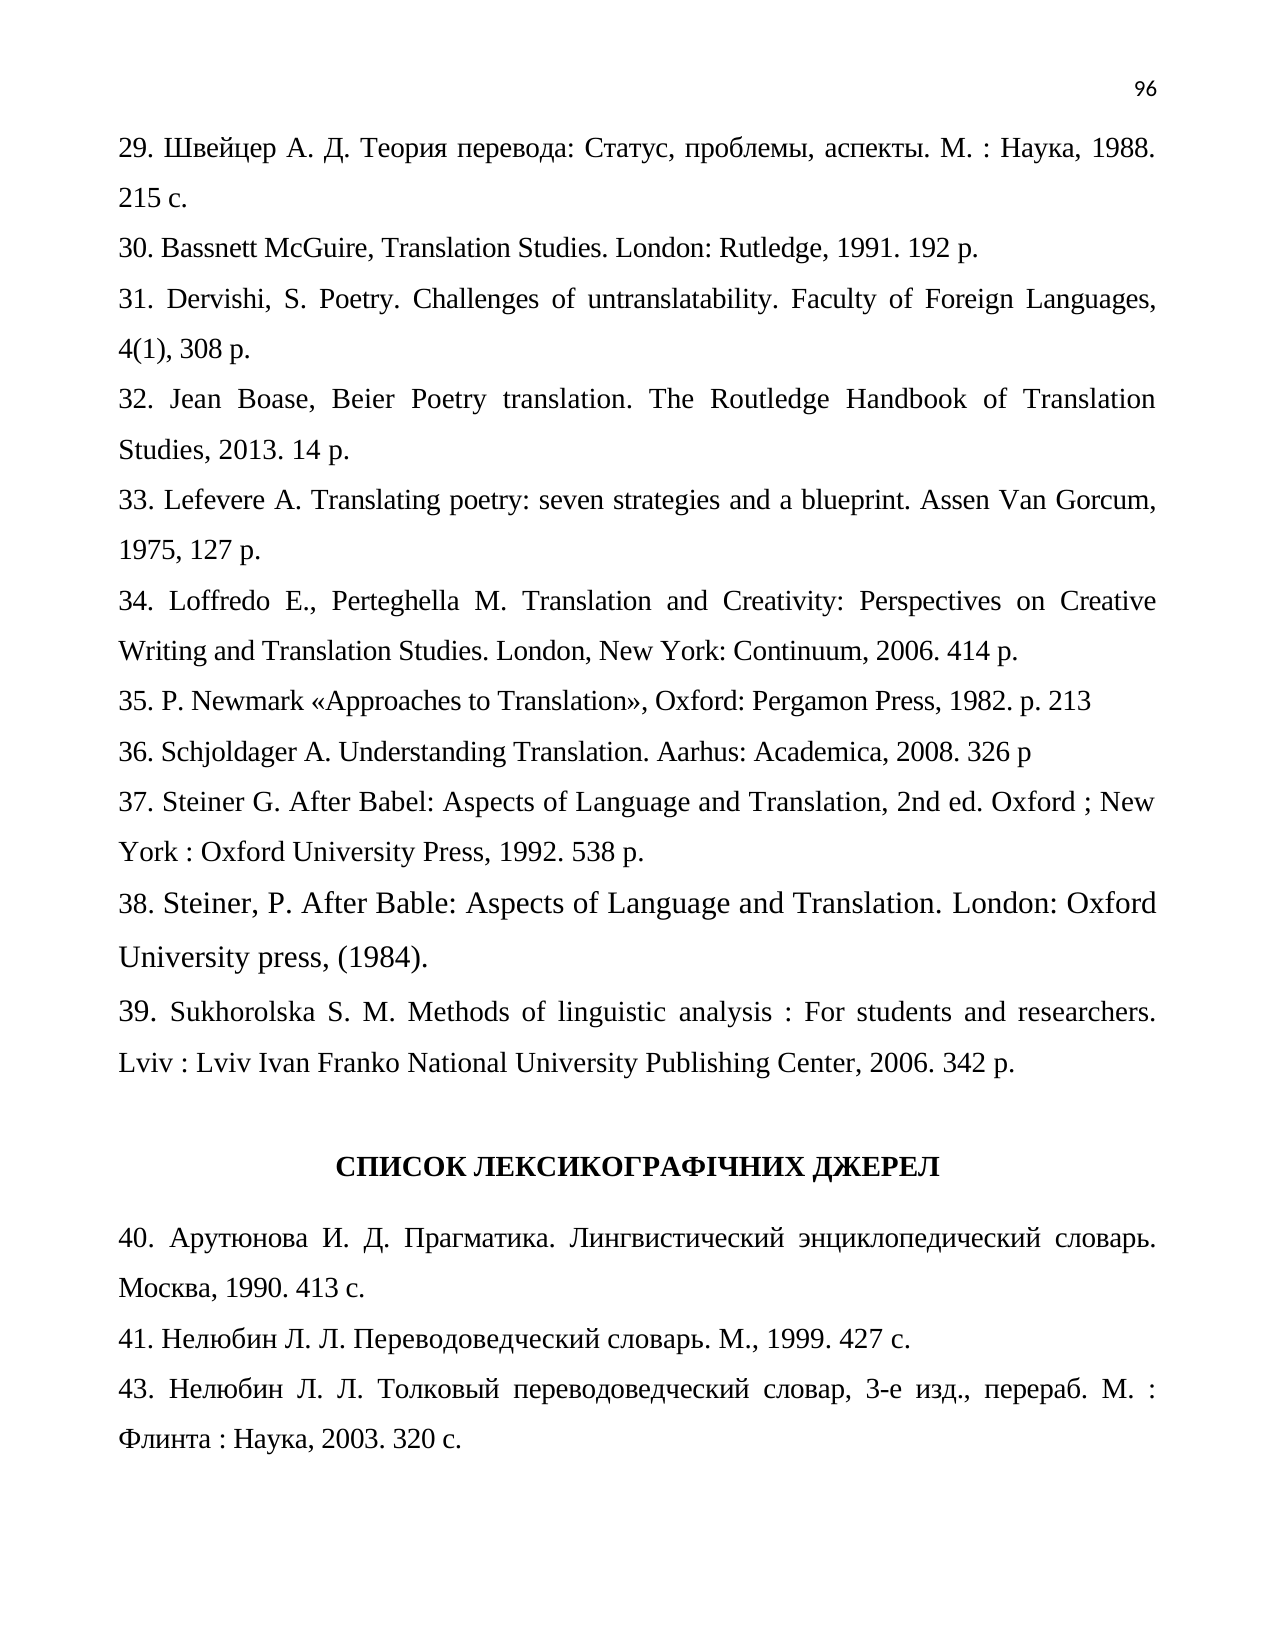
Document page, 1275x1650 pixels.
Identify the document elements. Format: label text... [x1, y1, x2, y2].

text 39. Sukhorolska S. M. Methods of linguistic analysis : For students and researchers. Lviv : Lviv Ivan Franko National University Publishing Center, 2006. 342 p. [118, 992, 1157, 1078]
text 43. Нелюбин Л. Л. Толковый переводоведческий словар, 3-е изд., перераб. М. : Флинта : Наука, 2003. 320 с. [118, 1371, 1157, 1455]
text 37. Steiner G. After Babel: Aspects of Language and Translation, 2nd ed. Oxford ; New York : Oxford University Press, 1992. 538 p. [118, 784, 1157, 868]
text 31. Dervishi, S. Poetry. Challenges of untranslatability. Faculty of Foreign Languages, 4(1), 308 р. [118, 281, 1157, 365]
text 29. Швейцер А. Д. Теория перевода: Статус, проблемы, аспекты. М. : Наука, 1988. 215 с. [118, 130, 1157, 214]
text 34. Loffredo E., Perteghella М. Translation and Creativity: Perspectives on Creative Writing and Translation Studies. London, New York: Continuum, 2006. 414 p. [118, 583, 1157, 667]
text 41. Нелюбин Л. Л. Переводоведческий словарь. М., 1999. 427 с. [118, 1321, 1157, 1354]
text СПИСОК ЛЕКСИКОГРАФІЧНИХ ДЖЕРЕЛ [118, 1149, 1157, 1183]
text 38. Steiner, P. After Bable: Aspects of Language and Translation. London: Oxford University press, (1984). [118, 884, 1157, 974]
text 30. Bassnett McGuire, Translation Studies. London: Rutledge, 1991. 192 p. [118, 231, 1157, 264]
text 35. P. Newmark «Approaches to Translation», Oxford: Pergamon Press, 1982. p. 213 [118, 683, 1157, 717]
text 32. Jean Boase, Beier Poetry translation. The Routledge Handbook of Translation Studies, 2013. 14 p. [118, 381, 1157, 465]
text 40. Арутюнова И. Д. Прагматика. Лингвистический энциклопедический словарь. Москва, 1990. 413 с. [118, 1220, 1157, 1304]
text 33. Lefevere A. Translating poetry: seven strategies and a blueprint. Assen Van Gorcum, 1975, 127 p. [118, 482, 1157, 566]
text 36. Schjoldager A. Understanding Translation. Aarhus: Academica, 2008. 326 p [118, 734, 1157, 767]
